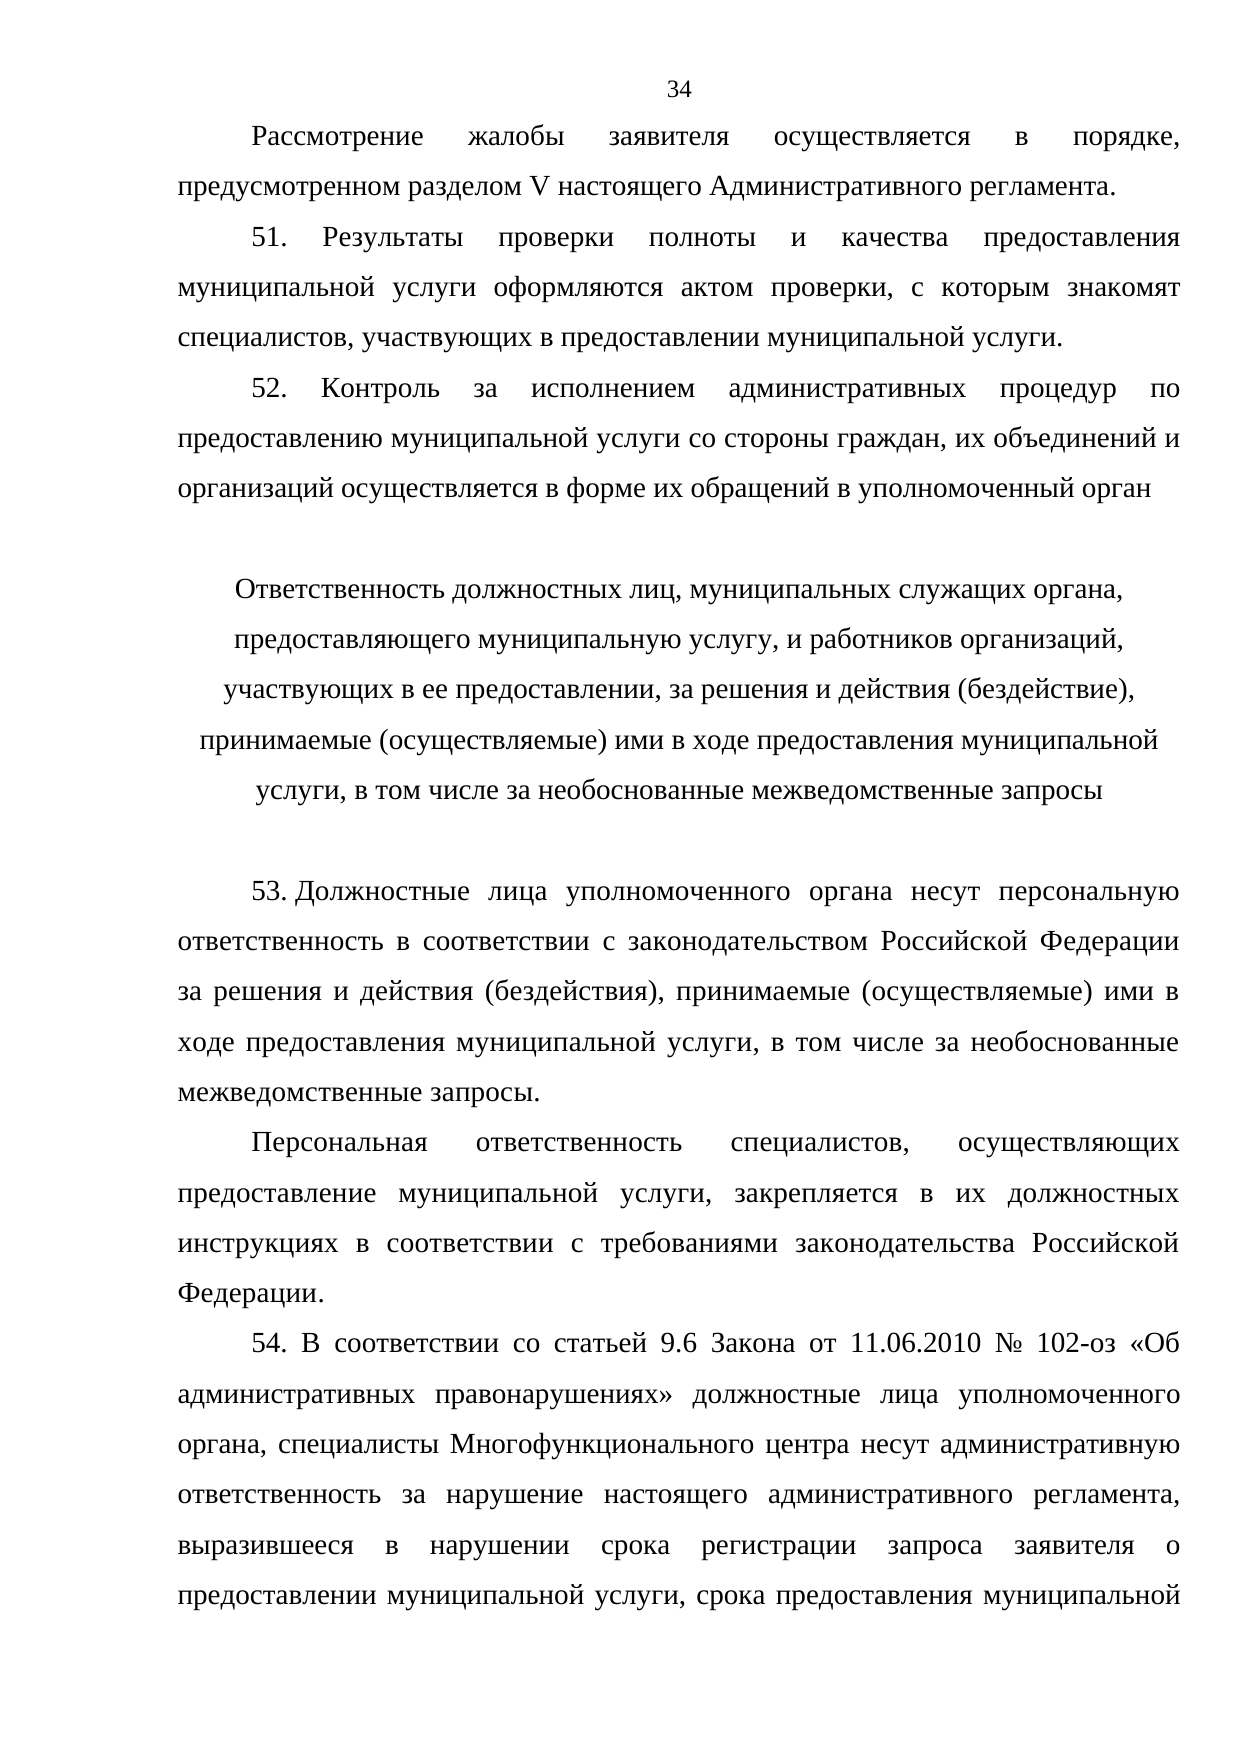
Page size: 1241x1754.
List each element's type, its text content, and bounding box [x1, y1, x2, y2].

text 52. Контроль за исполнением административных процедур по предоставлению муниципальной услуги со стороны граждан, их объединений и организаций осуществляется в форме их обращений в уполномоченный орган [177, 370, 1181, 504]
text Ответственность должностных лиц, муниципальных служащих органа, предоставляющего муниципальную услугу, и работников организаций, участвующих в ее предоставлении, за решения и действия (бездействие), принимаемые (осуществляемые) ими в ходе предоставления муниципальной услуги, в том числе за необоснованные межведомственные запросы [177, 571, 1181, 806]
text Персональная ответственность специалистов, осуществляющих предоставление муниципальной услуги, закрепляется в их должностных инструкциях в соответствии с требованиями законодательства Российской Федерации. [177, 1124, 1181, 1309]
text 53. Должностные лица уполномоченного органа несут персональную ответственность в соответствии с законодательством Российской Федерации за решения и действия (бездействия), принимаемые (осуществляемые) ими в ходе предоставления муниципальной услуги, в том числе за необоснованные межведомственные запросы. [177, 873, 1181, 1108]
text Рассмотрение жалобы заявителя осуществляется в порядке, предусмотренном разделом V настоящего Административного регламента. [177, 118, 1181, 202]
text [177, 1326, 1181, 1611]
text 51. Результаты проверки полноты и качества предоставления муниципальной услуги оформляются актом проверки, с которым знакомят специалистов, участвующих в предоставлении муниципальной услуги. [177, 219, 1181, 353]
